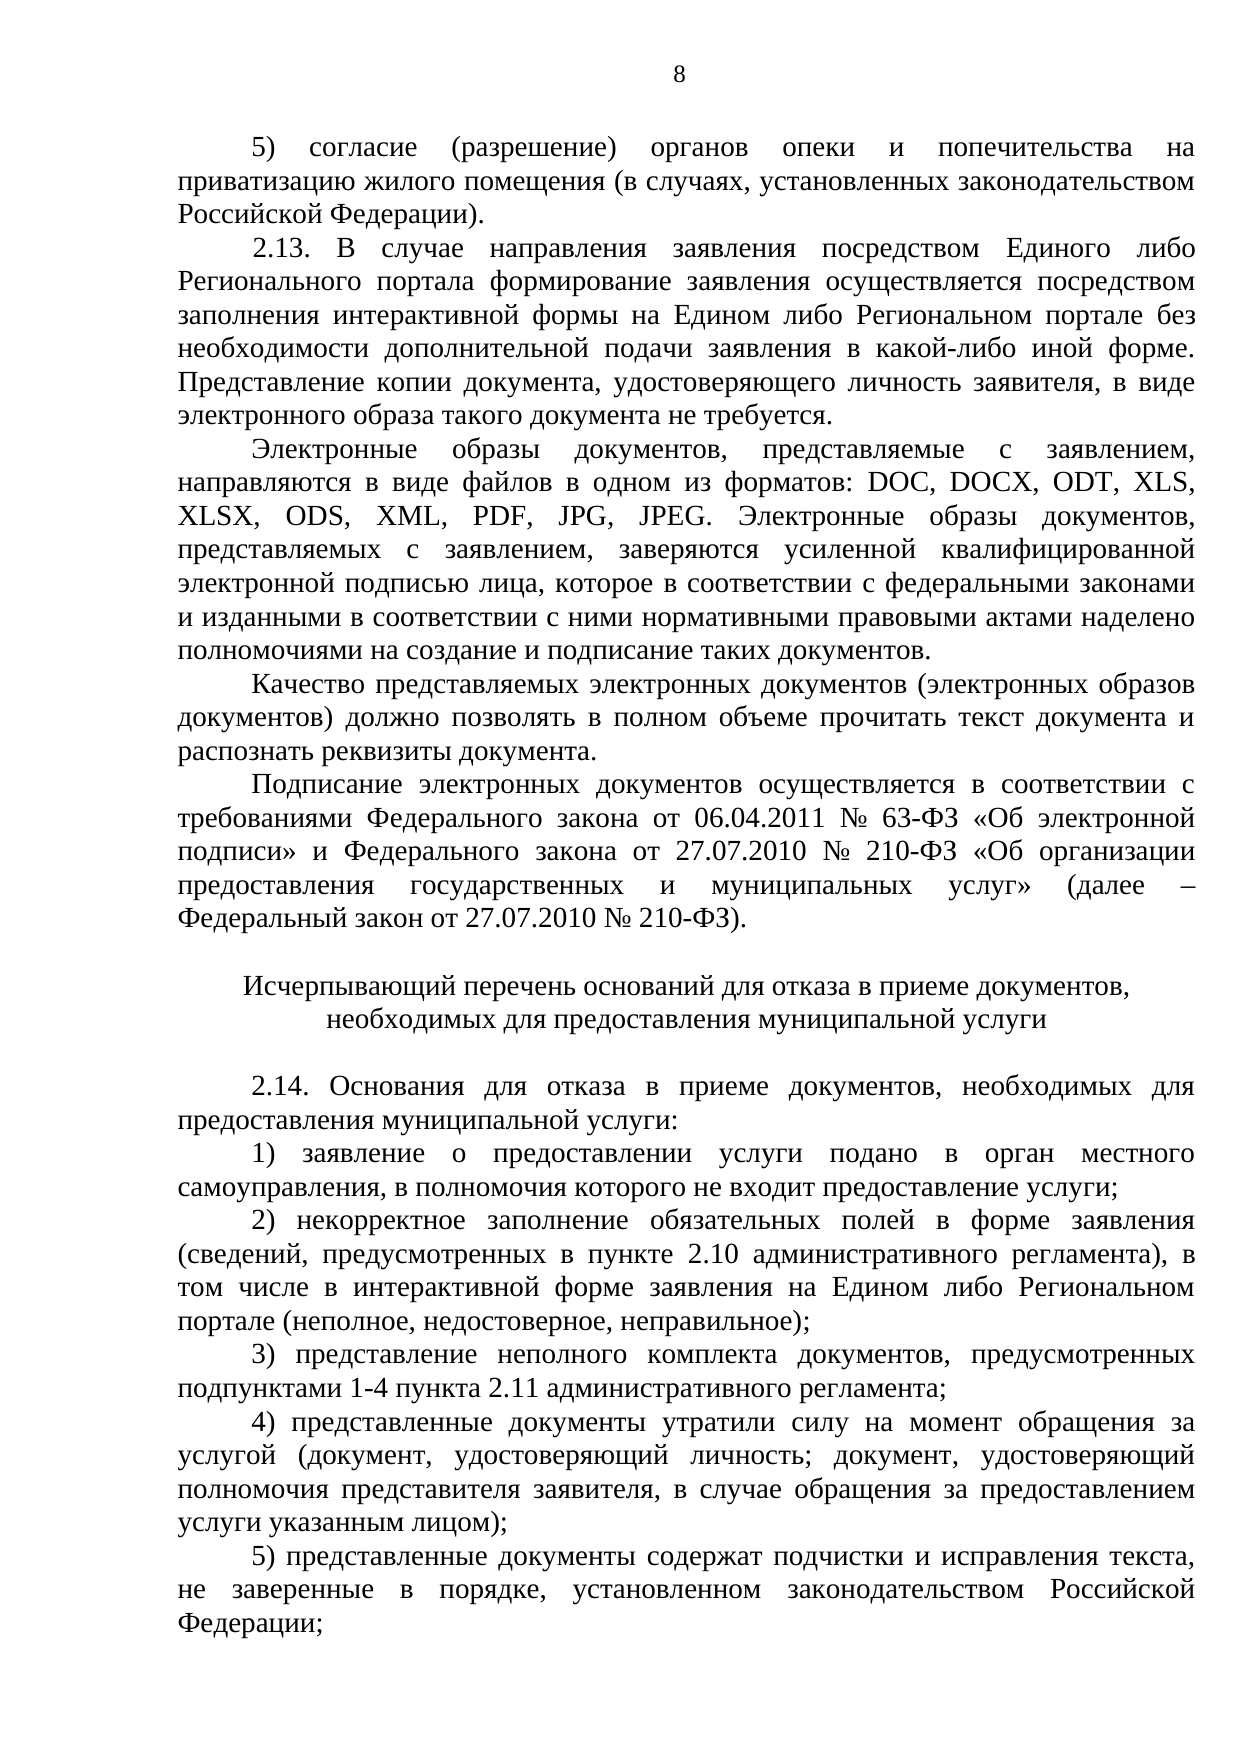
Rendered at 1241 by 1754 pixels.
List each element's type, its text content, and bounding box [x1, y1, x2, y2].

text 2.13. В случае направления заявления посредством Единого либо Регионального портала формирование заявления осуществляется посредством заполнения интерактивной формы на Едином либо Региональном портале без необходимости дополнительной подачи заявления в какой-либо иной форме. Представление копии документа, удостоверяющего личность заявителя, в виде электронного образа такого документа не требуется. [177, 230, 1196, 431]
text 5) представленные документы содержат подчистки и исправления текста, не заверенные в порядке, установленном законодательством Российской Федерации; [177, 1538, 1196, 1638]
text 2) некорректное заполнение обязательных полей в форме заявления (сведений, предусмотренных в пункте 2.10 административного регламента), в том числе в интерактивной форме заявления на Едином либо Региональном портале (неполное, недостоверное, неправильное); [177, 1202, 1196, 1337]
text 3) представление неполного комплекта документов, предусмотренных подпунктами 1-4 пункта 2.11 административного регламента; [177, 1337, 1196, 1404]
text Электронные образы документов, представляемые с заявлением, направляются в виде файлов в одном из форматов: DOC, DOCX, ODT, XLS, XLSX, ODS, XML, PDF, JPG, JPEG. Электронные образы документов, представляемых с заявлением, заверяются усиленной квалифицированной электронной подписью лица, которое в соответствии с федеральными законами и изданными в соответствии с ними нормативными правовыми актами наделено полномочиями на создание и подписание таких документов. [177, 431, 1196, 666]
text 5) согласие (разрешение) органов опеки и попечительства на приватизацию жилого помещения (в случаях, установленных законодательством Российской Федерации). [177, 129, 1196, 230]
text Качество представляемых электронных документов (электронных образов документов) должно позволять в полном объеме прочитать текст документа и распознать реквизиты документа. [177, 666, 1196, 766]
text Исчерпывающий перечень оснований для отказа в приеме документов, необходимых для предоставления муниципальной услуги [177, 968, 1196, 1035]
text 2.14. Основания для отказа в приеме документов, необходимых для предоставления муниципальной услуги: [177, 1068, 1196, 1135]
text Подписание электронных документов осуществляется в соответствии с требованиями Федерального закона от 06.04.2011 № 63-ФЗ «Об электронной подписи» и Федерального закона от 27.07.2010 № 210-ФЗ «Об организации предоставления государственных и муниципальных услуг» (далее – Федеральный закон от 27.07.2010 № 210-ФЗ). [177, 766, 1196, 934]
text 4) представленные документы утратили силу на момент обращения за услугой (документ, удостоверяющий личность; документ, удостоверяющий полномочия представителя заявителя, в случае обращения за предоставлением услуги указанным лицом); [177, 1404, 1196, 1538]
text 1) заявление о предоставлении услуги подано в орган местного самоуправления, в полномочия которого не входит предоставление услуги; [177, 1135, 1196, 1202]
